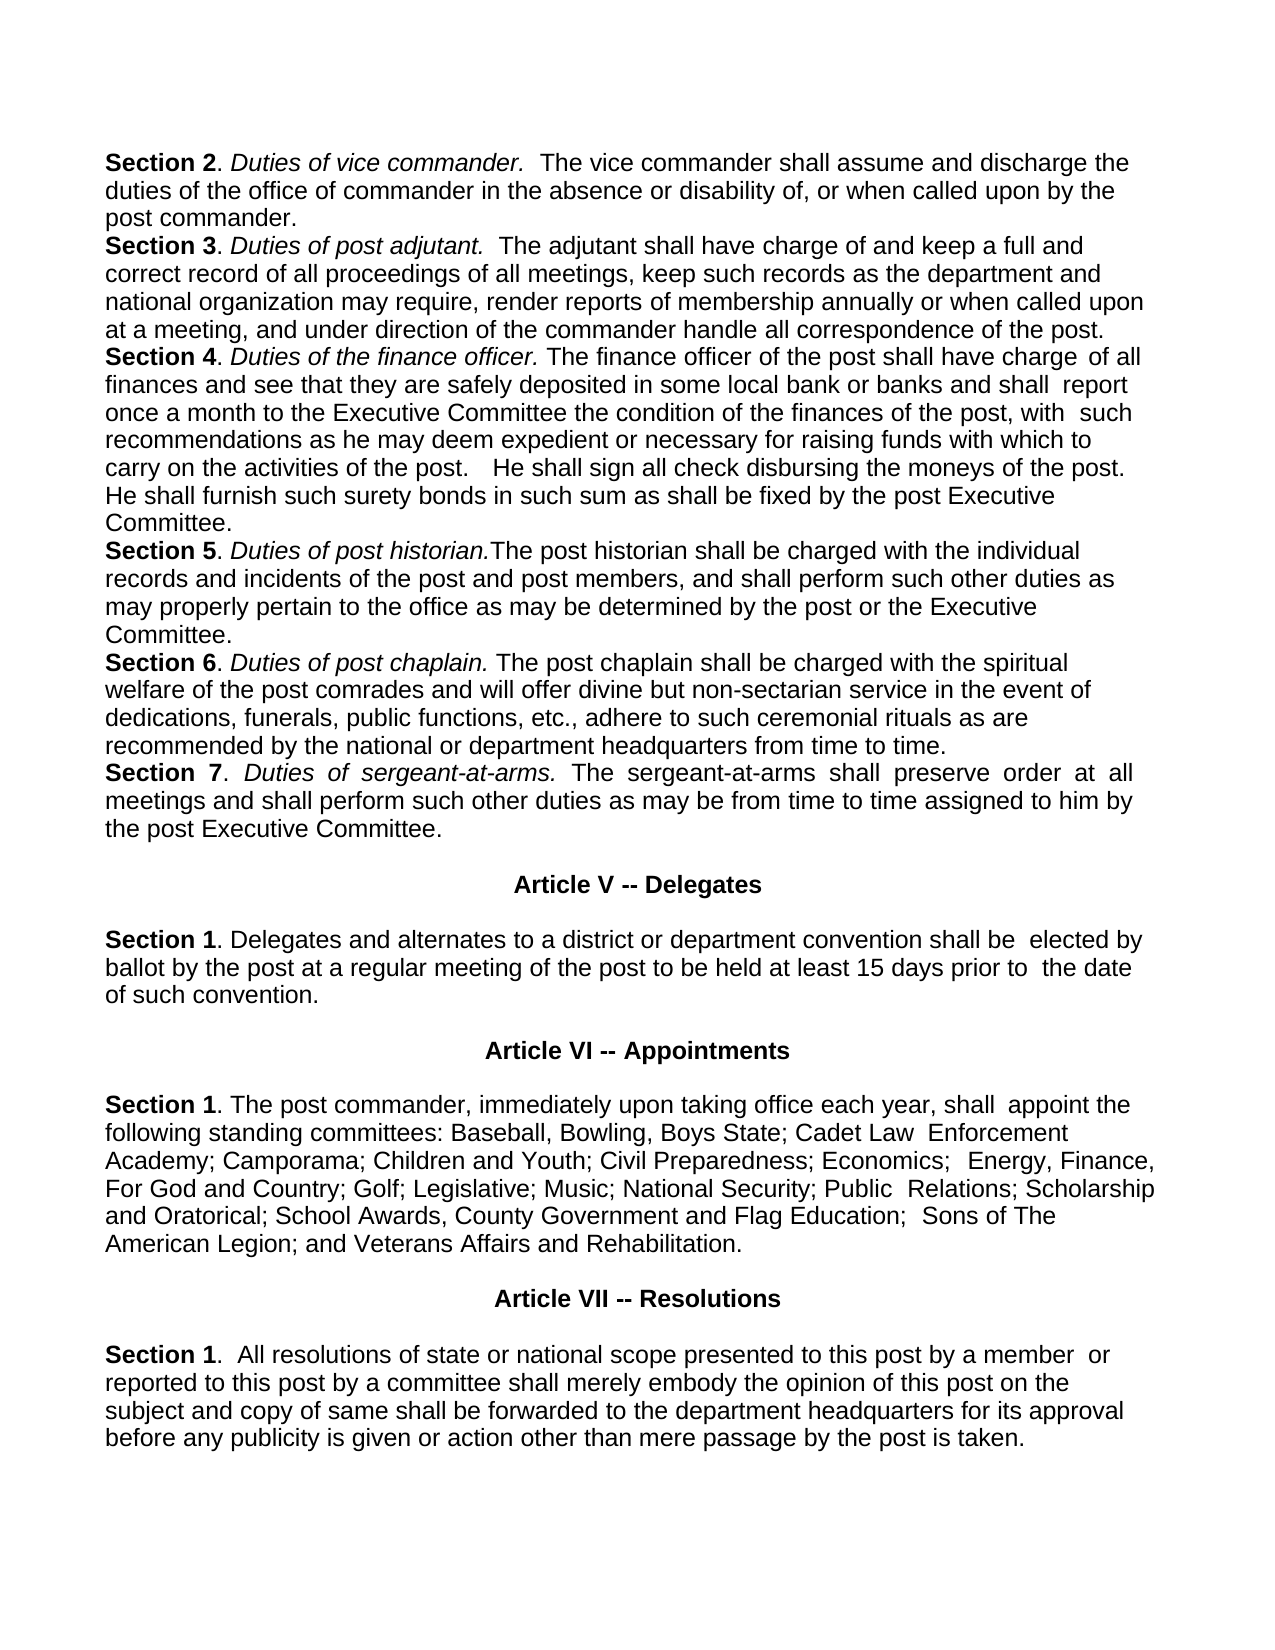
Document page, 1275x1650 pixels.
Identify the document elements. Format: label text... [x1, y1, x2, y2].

text He shall furnish such surety bonds in such sum as shall be fixed by the post Executive Committee. [105, 482, 1158, 537]
text Section 1. Delegates and alternates to a district or department convention shall be elected by ballot by the post at a regular meeting of the post to be held at least 15 days prior to the date of such convention. [105, 926, 1149, 1009]
text Section 7. Duties of sergeant-at-arms. The sergeant-at-arms shall preserve order at all meetings and shall perform such other duties as may be from time to time assigned to him by the post Executive Committee. [105, 759, 1134, 843]
text Section 6. Duties of post chaplain. The post chaplain shall be charged with the spiritual welfare of the post comrades and will offer divine but non-sectarian service in the event of dedications, funerals, public functions, etc., adhere to such ceremonial rituals as are recommended by the national or department headquarters from time to time. [105, 649, 1136, 759]
text Section 3. Duties of post adjutant. The adjutant shall have charge of and keep a full and correct record of all proceedings of all meetings, keep such records as the department and national organization may require, render reports of membership annually or when called upon at a meeting, and under direction of the commander handle all correspondence of the post. [105, 232, 1149, 344]
subtitle Article VII -- Resolutions [483, 1284, 792, 1313]
subtitle Article VI -- Appointments [483, 1036, 792, 1064]
text Section 1. All resolutions of state or national scope presented to this post by a member or reported to this post by a committee shall merely embody the opinion of this post on the subject and copy of same shall be forwarded to the department headquarters for its approval before any publicity is given or action other than mere passage by the post is taken. [105, 1342, 1154, 1452]
text Section 2. Duties of vice commander. The vice commander shall assume and discharge the duties of the office of commander in the absence or disability of, or when called upon by the post commander. [105, 149, 1158, 232]
text Section 1. The post commander, immediately upon taking office each year, shall appoint the following standing committees: Baseball, Bowling, Boys State; Cadet Law Enforcement Academy; Camporama; Children and Youth; Civil Preparedness; Economics; Energy, Finance, For God and Country; Golf; Legislative; Music; National Security; Public Relations; Scholarship and Oratorical; School Awards, County Government and Flag Education; Sons of The American Legion; and Veterans Affairs and Rehabilitation. [105, 1092, 1166, 1257]
text Section 4. Duties of the finance officer. The finance officer of the post shall have charge of all finances and see that they are safely deposited in some local bank or banks and shall report once a month to the Executive Committee the condition of the finances of the post, with such recommendations as he may deem expedient or necessary for raising funds with which to carry on the activities of the post. He shall sign all check disbursing the moneys of the post. [105, 344, 1155, 482]
text Section 5. Duties of post historian.The post historian shall be charged with the individual records and incidents of the post and post members, and shall perform such other duties as may properly pertain to the office as may be determined by the post or the Executive Committee. [105, 537, 1155, 649]
subtitle Article V -- Delegates [483, 870, 792, 899]
